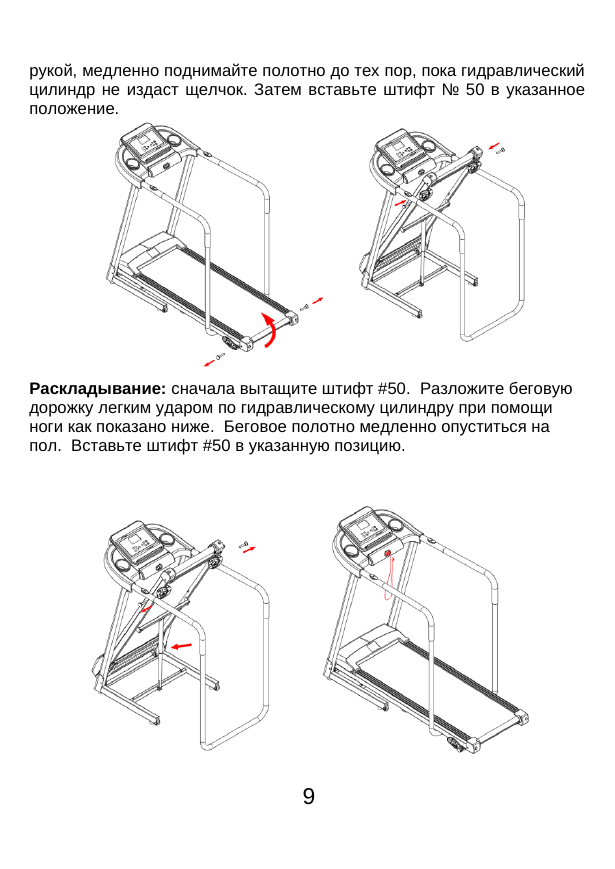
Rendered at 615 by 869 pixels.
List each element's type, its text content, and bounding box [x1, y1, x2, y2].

text Раскладывание: сначала вытащите штифт #50. Разложите беговую дорожку легким ударом по гидравлическому цилиндру при помощи ноги как показано ниже. Беговое полотно медленно опуститься на пол. Вставьте штифт #50 в указанную позицию. [29, 378, 585, 455]
picture [94, 117, 536, 371]
picture [83, 501, 535, 759]
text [29, 60, 585, 118]
